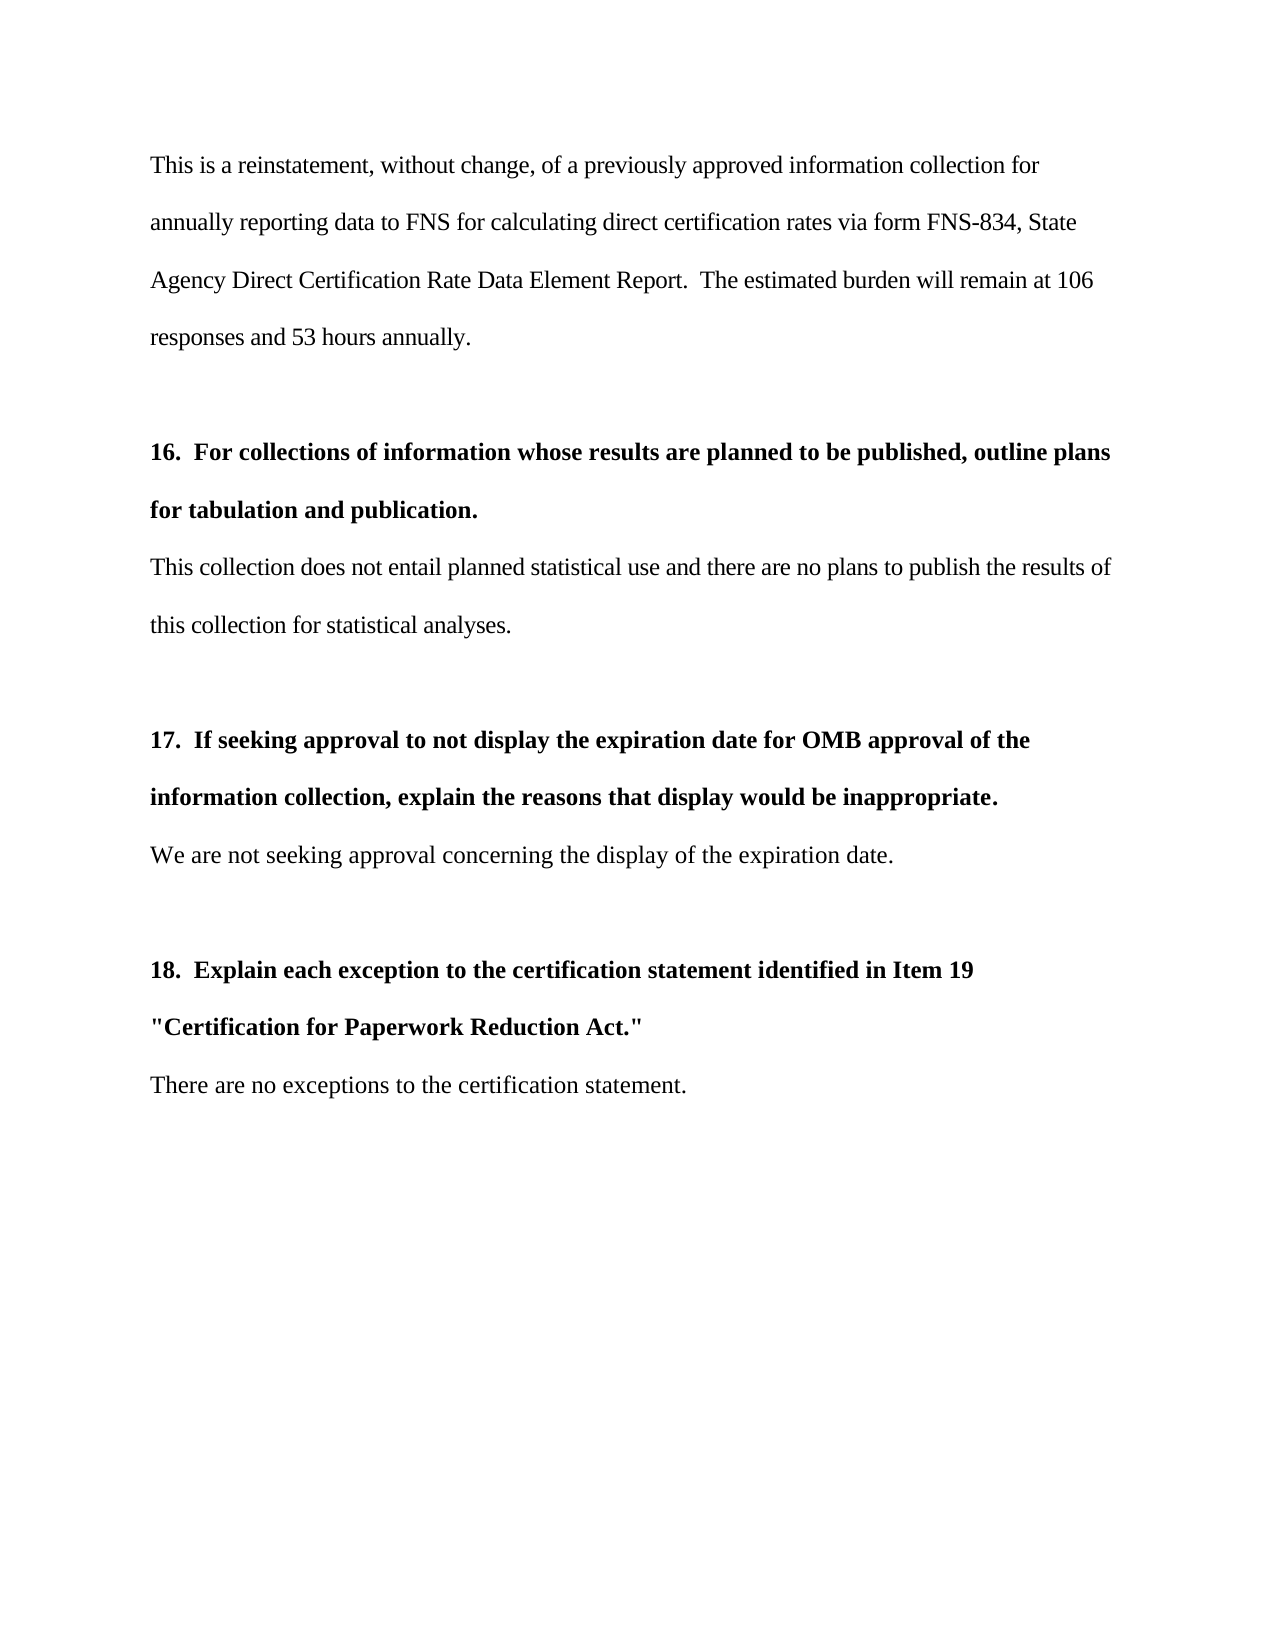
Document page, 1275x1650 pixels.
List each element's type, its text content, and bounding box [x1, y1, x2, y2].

text We are not seeking approval concerning the display of the expiration date. [150, 840, 1125, 869]
text There are no exceptions to the certification statement. [150, 1070, 1125, 1099]
text This collection does not entail planned statistical use and there are no plans to publish the results of this collection for statistical analyses. [150, 552, 1125, 639]
text 16. For collections of information whose results are planned to be published, outline plans for tabulation and publication. [150, 437, 1125, 524]
text 17. If seeking approval to not display the expiration date for OMB approval of the information collection, explain the reasons that display would be inappropriate. [150, 725, 1125, 811]
text 18. Explain each exception to the certification statement identified in Item 19 "Certification for Paperwork Reduction Act." [150, 955, 1125, 1041]
text This is a reinstatement, without change, of a previously approved information collection for annually reporting data to FNS for calculating direct certification rates via form FNS-834, State Agency Direct Certification Rate Data Element Report. The estimated burden will remain at 106 responses and 53 hours annually. [150, 150, 1125, 351]
